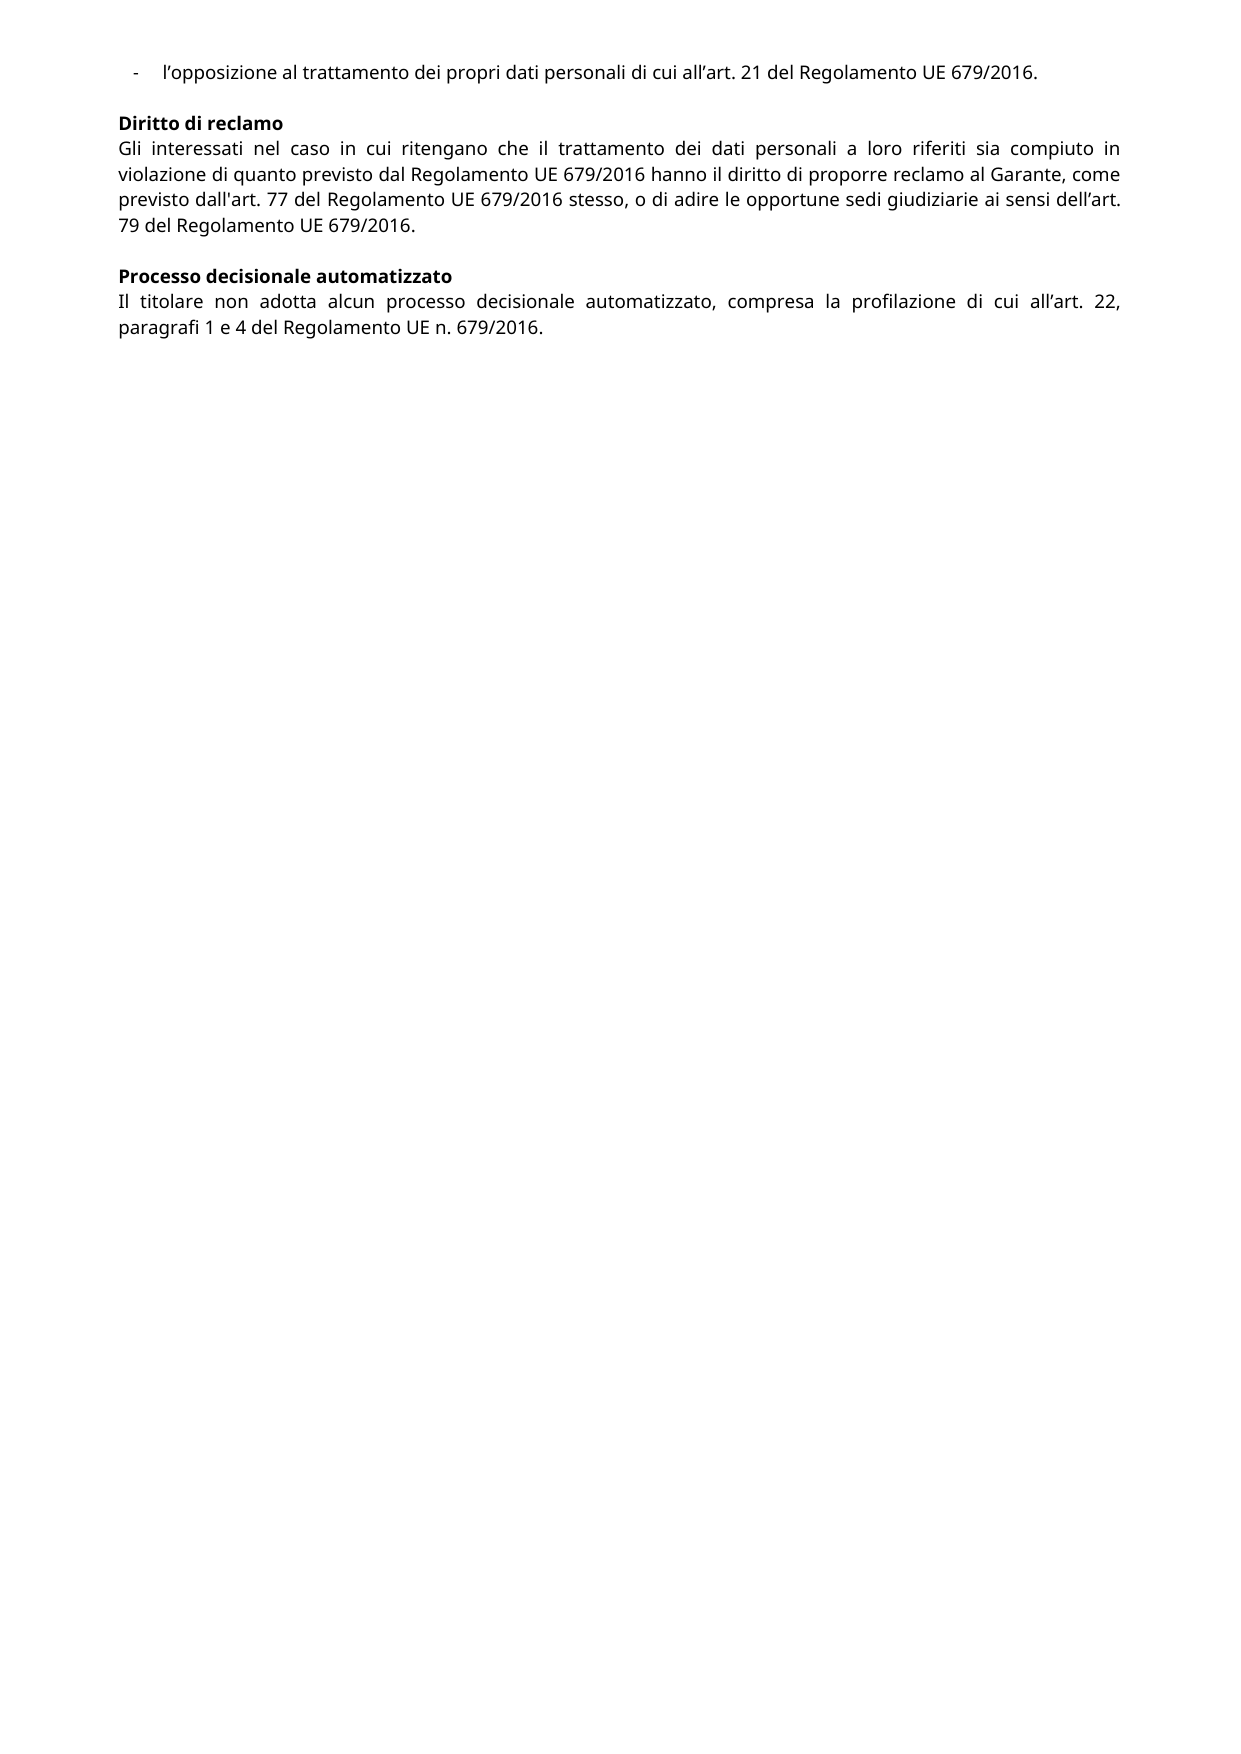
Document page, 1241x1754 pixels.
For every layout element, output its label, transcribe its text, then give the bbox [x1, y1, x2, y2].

text Processo decisionale automatizzato [118, 263, 1122, 289]
text Gli interessati nel caso in cui ritengano che il trattamento dei dati personali a loro riferiti sia compiuto in violazione di quanto previsto dal Regolamento UE 679/2016 hanno il diritto di proporre reclamo al Garante, come previsto dall'art. 77 del Regolamento UE 679/2016 stesso, o di adire le opportune sedi giudiziarie ai sensi dell’art. 79 del Regolamento UE 679/2016. [118, 136, 1122, 238]
text Il titolare non adotta alcun processo decisionale automatizzato, compresa la profilazione di cui all’art. 22, paragrafi 1 e 4 del Regolamento UE n. 679/2016. [118, 289, 1122, 340]
list l’opposizione al trattamento dei propri dati personali di cui all’art. 21 del Regolamento UE 679/2016. [133, 59, 1122, 85]
text Diritto di reclamo [118, 110, 1122, 136]
